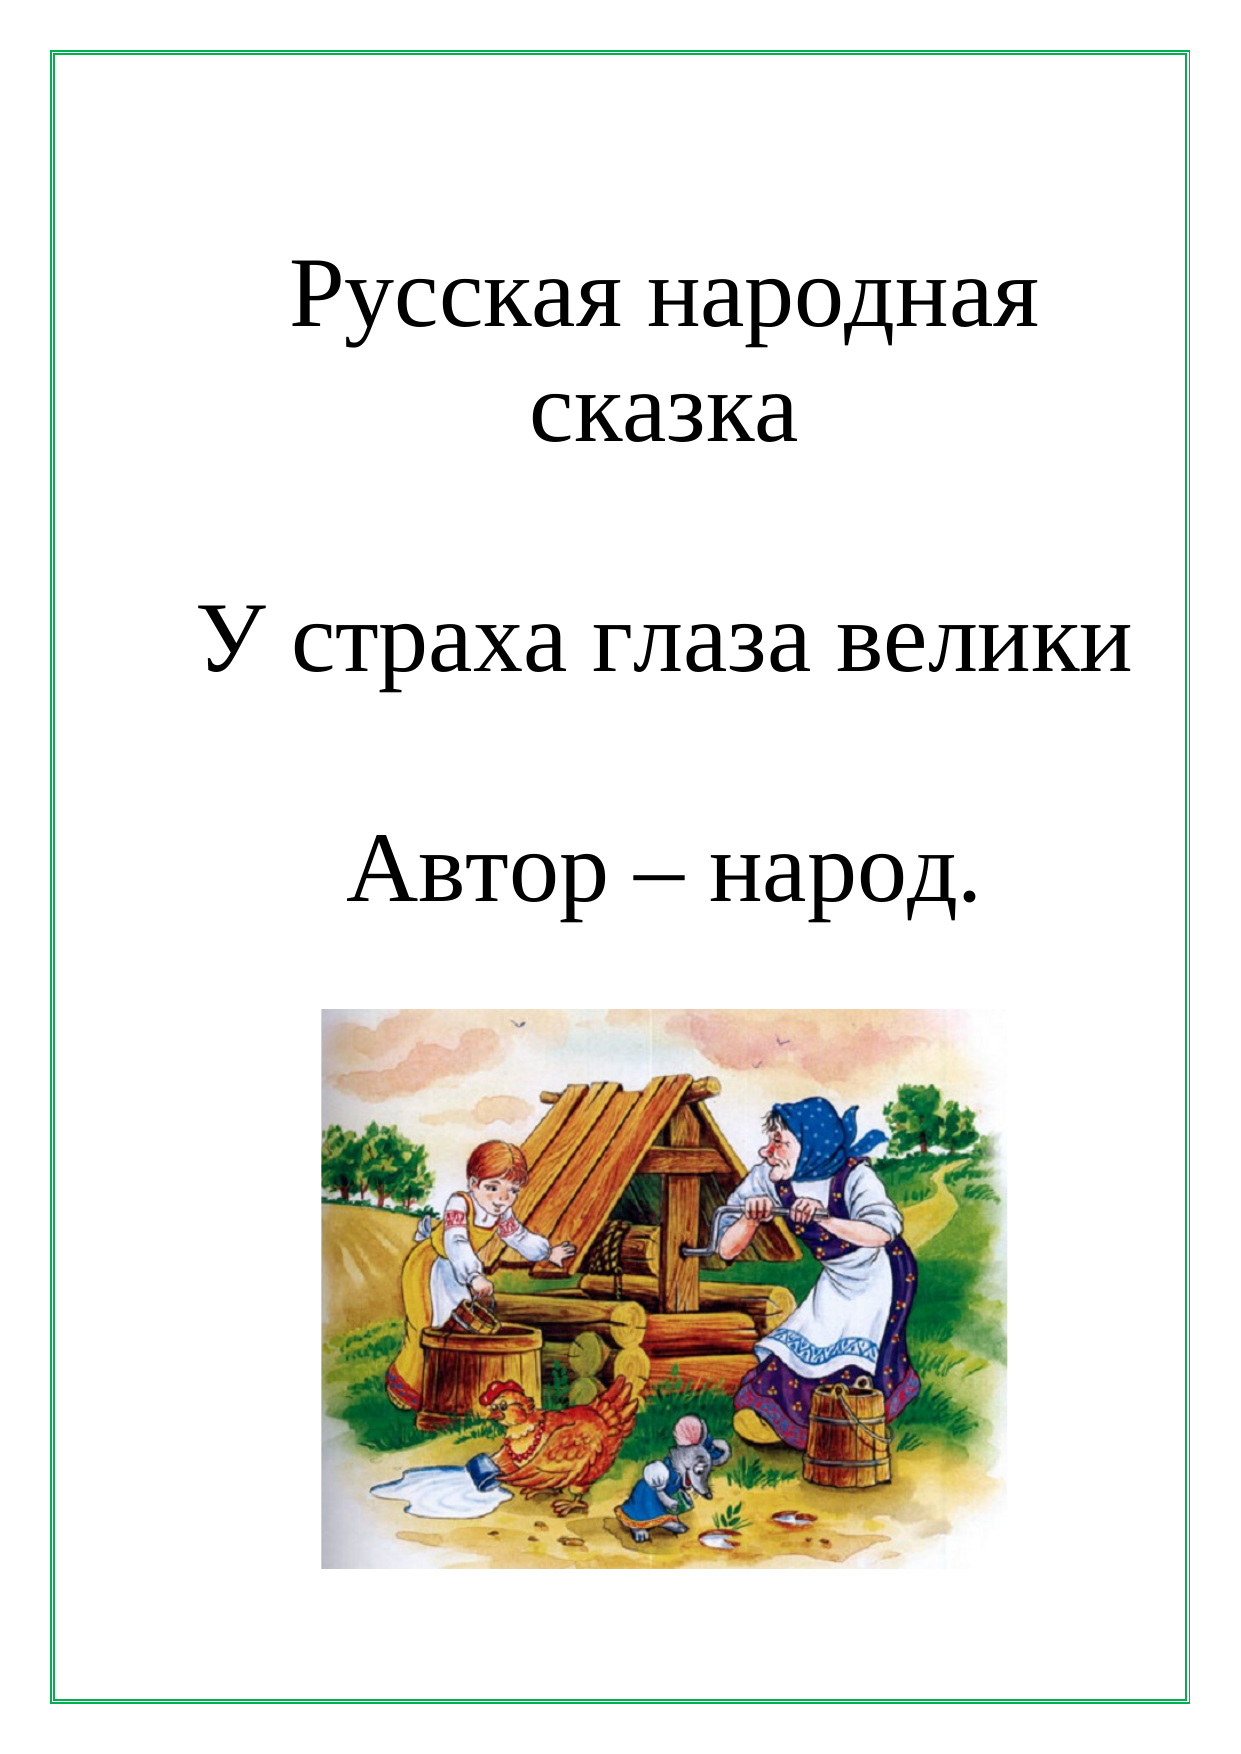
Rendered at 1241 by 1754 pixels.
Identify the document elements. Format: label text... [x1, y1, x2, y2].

text Русская народная сказка [177, 233, 1152, 463]
text У страха глаза велики [177, 578, 1152, 693]
picture [321, 1009, 1008, 1569]
text Автор – народ. [177, 808, 1152, 923]
